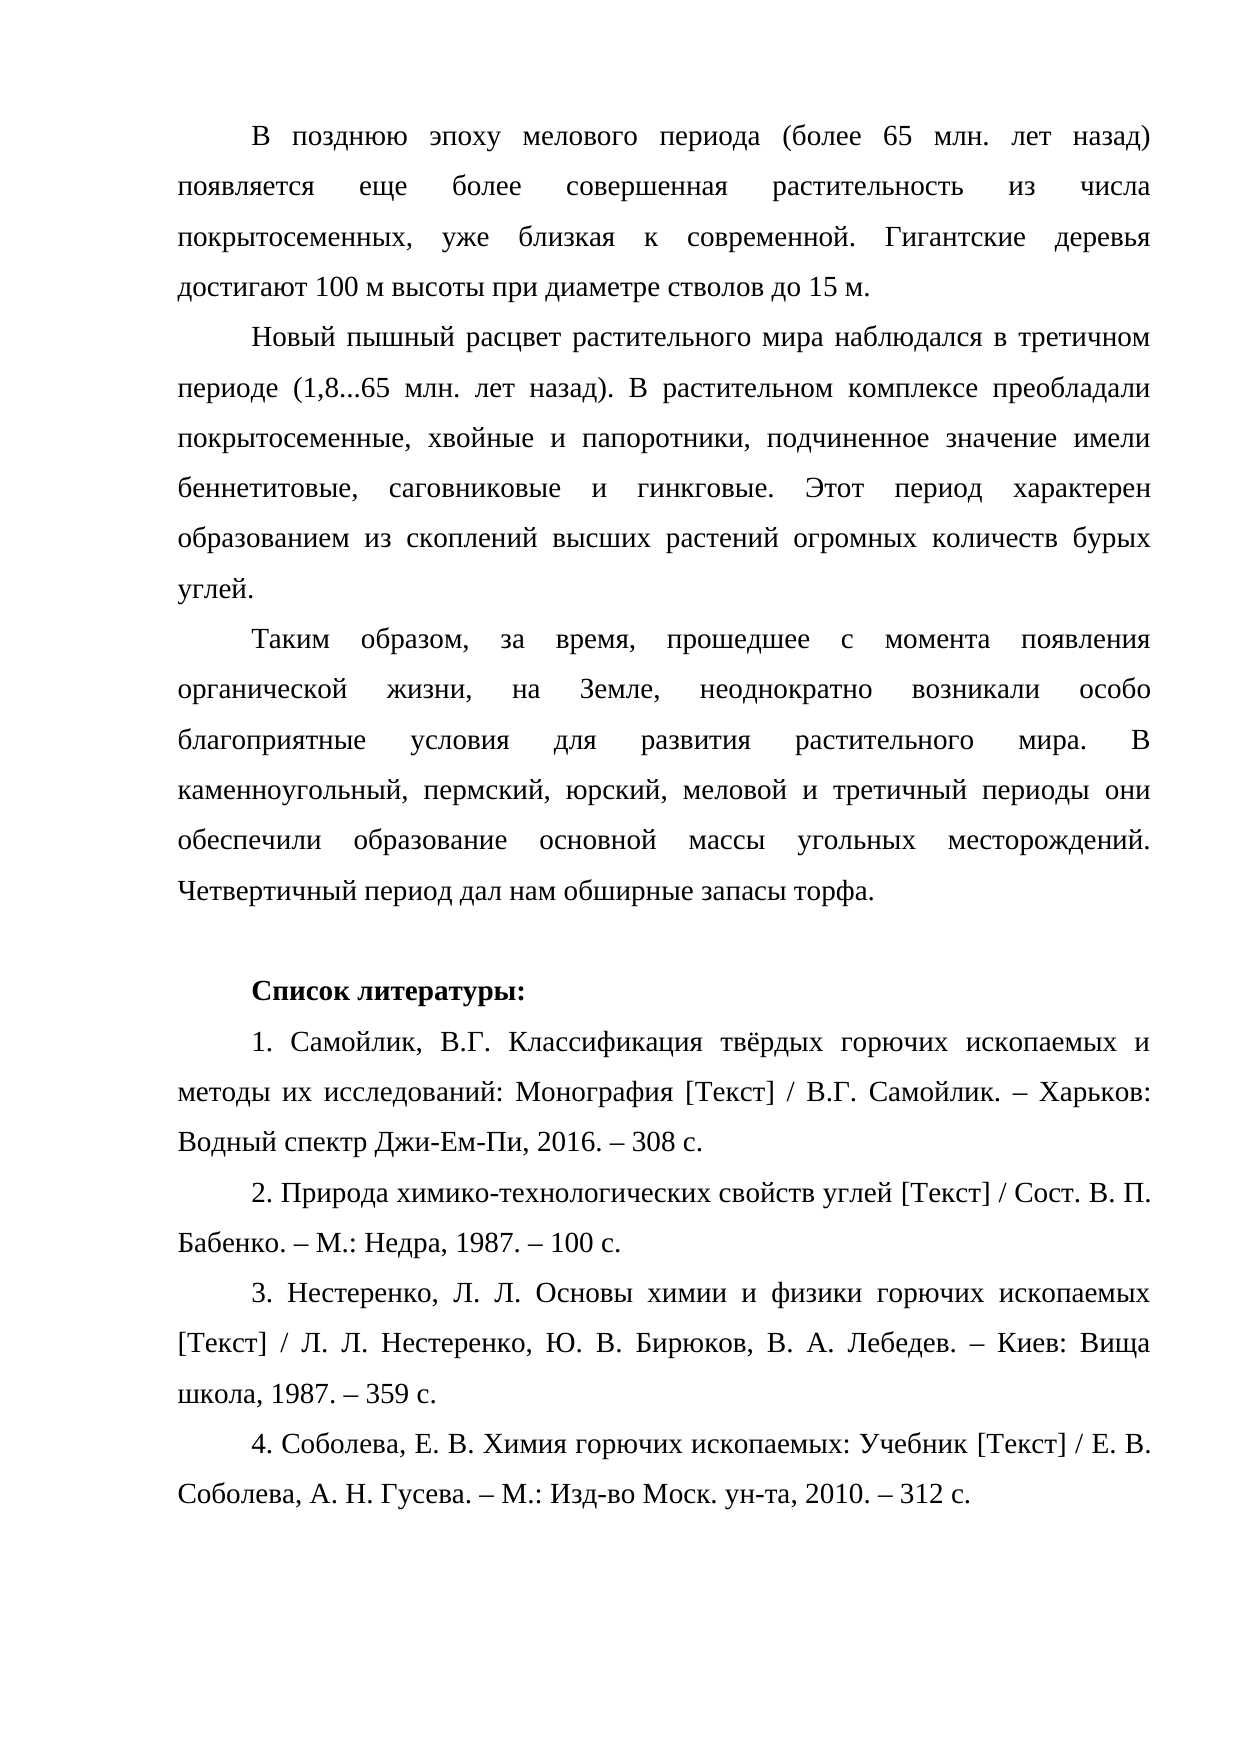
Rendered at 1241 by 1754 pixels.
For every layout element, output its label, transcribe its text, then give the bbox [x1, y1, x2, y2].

text 1. Самойлик, В.Г. Классификация твёрдых горючих ископаемых и методы их исследований: Монография [Текст] / В.Г. Самойлик. – Харьков: Водный спектр Джи-Ем-Пи, 2016. – 308 с. [177, 1024, 1151, 1158]
text 2. Природа химико-технологических свойств углей [Текст] / Сост. В. П. Бабенко. – М.: Недра, 1987. – 100 с. [177, 1175, 1152, 1258]
text Новый пышный расцвет растительного мира наблюдался в третичном периоде (1,8...65 млн. лет назад). В растительном комплексе преобладали покрытосеменные, хвойные и папоротники, подчиненное значение имели беннетитовые, саговниковые и гинкговые. Этот период характерен образованием из скоплений высших растений огромных количеств бурых углей. [177, 319, 1151, 604]
text Таким образом, за время, прошедшее с момента появления органической жизни, на Земле, неоднократно возникали особо благоприятные условия для развития растительного мира. В каменноугольный, пермский, юрский, меловой и третичный периоды они обеспечили образование основной массы угольных месторождений. Четвертичный период дал нам обширные запасы торфа. [177, 621, 1151, 906]
text 4. Соболева, Е. В. Химия горючих ископаемых: Учебник [Текст] / Е. В. Соболева, А. Н. Гусева. – М.: Изд-во Моск. ун-та, 2010. – 312 с. [177, 1426, 1152, 1510]
text 3. Нестеренко, Л. Л. Основы химии и физики горючих ископаемых [Текст] / Л. Л. Нестеренко, Ю. В. Бирюков, В. А. Лебедев. – Киев: Вища школа, 1987. – 359 с. [177, 1275, 1152, 1409]
text В позднюю эпоху мелового периода (более 65 млн. лет назад) появляется еще более совершенная растительность из числа покрытосеменных, уже близкая к современной. Гигантские деревья достигают высоты при диаметре стволов до . [177, 118, 1151, 303]
text Список литературы: [177, 973, 1152, 1007]
